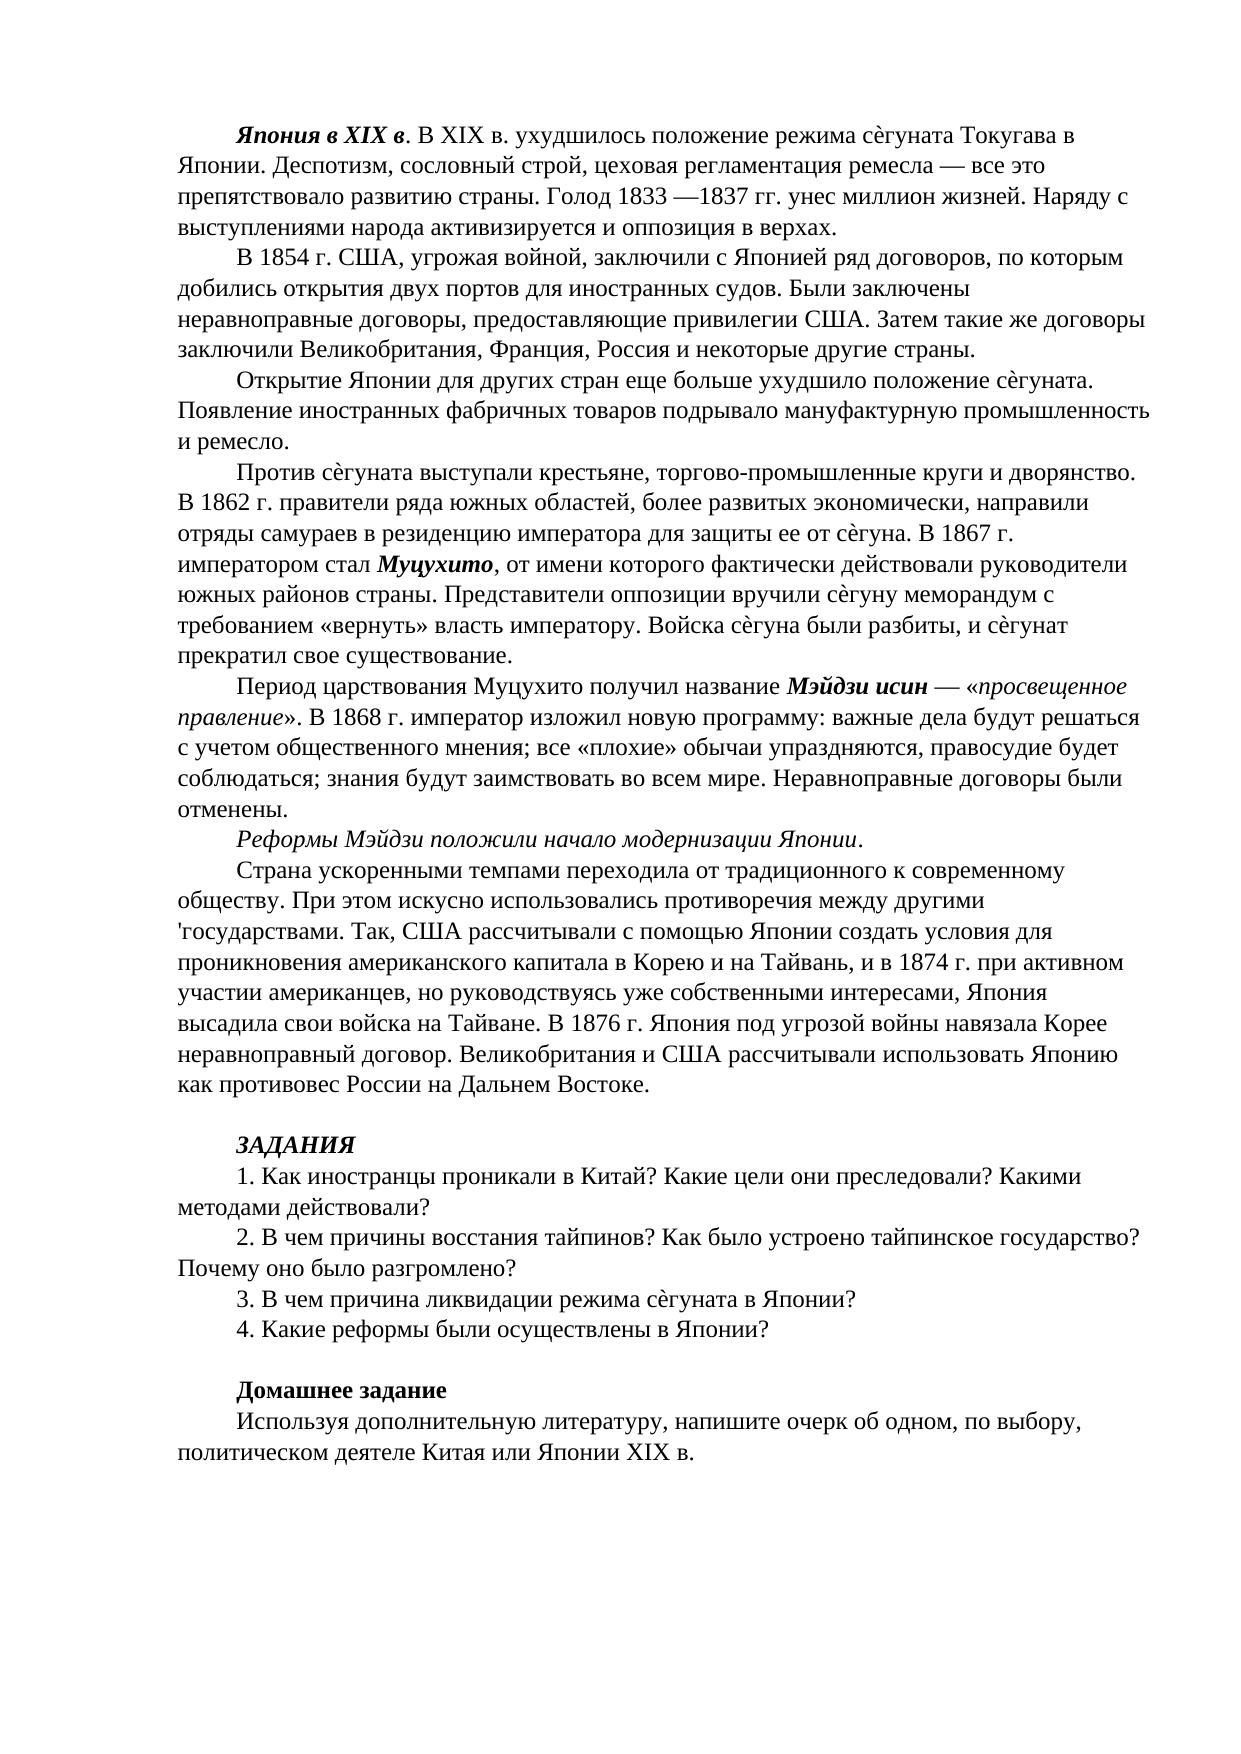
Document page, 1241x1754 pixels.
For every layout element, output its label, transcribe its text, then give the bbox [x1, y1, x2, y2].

text Реформы Мэйдзи положили начало модернизации Японии. [177, 822, 1152, 853]
text В 1854 г. США, угрожая войной, заключили с Японией ряд договоров, по которым добились открытия двух портов для иностранных судов. Были заключены неравноправные договоры, предоставляющие привилегии США. Затем такие же договоры заключили Великобритания, Франция, Россия и некоторые другие страны. [177, 241, 1152, 363]
text Открытие Японии для других стран еще больше ухудшило положение сѐгуната. Появление иностранных фабричных товаров подрывало мануфактурную промышленность и ремесло. [177, 363, 1152, 455]
text Против сѐгуната выступали крестьяне, торгово-промышленные круги и дворянство. В 1862 г. правители ряда южных областей, более развитых экономически, направили отряды самураев в резиденцию императора для защиты ее от сѐгуна. В 1867 г. императором стал Муцухито, от имени которого фактически действовали руководители южных районов страны. Представители оппозиции вручили сѐгуну меморандум с требованием «вернуть» власть императору. Войска сѐгуна были разбиты, и сѐгунат прекратил свое существование. [177, 455, 1152, 669]
text Япония в XIX в. В XIX в. ухудшилось положение режима сѐгуната Токугава в Японии. Деспотизм, сословный строй, цеховая регламентация ремесла — все это препятствовало развитию страны. Голод 1833 —1837 гг. унес миллион жизней. Наряду с выступлениями народа активизируется и оппозиция в верхах. [177, 118, 1152, 241]
text 3. В чем причина ликвидации режима сѐгуната в Японии? [177, 1282, 1152, 1312]
text 1. Как иностранцы проникали в Китай? Какие цели они преследовали? Какими методами действовали? [177, 1159, 1152, 1221]
text Используя дополнительную литературу, напишите очерк об одном, по выбору, политическом деятеле Китая или Японии XIX в. [177, 1404, 1152, 1466]
text Период царствования Муцухито получил название Мэйдзи исин — «просвещенное правление». В 1868 г. император изложил новую программу: важные дела будут решаться с учетом общественного мнения; все «плохие» обычаи упраздняются, правосудие будет соблюдаться; знания будут заимствовать во всем мире. Неравноправные договоры были отменены. [177, 669, 1152, 822]
text Страна ускоренными темпами переходила от традиционного к современному обществу. При этом искусно использовались противоречия между другими 'государствами. Так, США рассчитывали с помощью Японии создать условия для проникновения американского капитала в Корею и на Тайвань, и в 1874 г. при активном участии американцев, но руководствуясь уже собственными интересами, Япония высадила свои войска на Тайване. В 1876 г. Япония под угрозой войны навязала Корее неравноправный договор. Великобритания и США рассчитывали использовать Японию как противовес России на Дальнем Востоке. [177, 853, 1152, 1098]
text ЗАДАНИЯ [177, 1129, 1152, 1159]
text 2. В чем причины восстания тайпинов? Как было устроено тайпинское государство? Почему оно было разгромлено? [177, 1221, 1152, 1282]
text Домашнее задание [177, 1374, 1152, 1404]
text 4. Какие реформы были осуществлены в Японии? [177, 1312, 1152, 1343]
